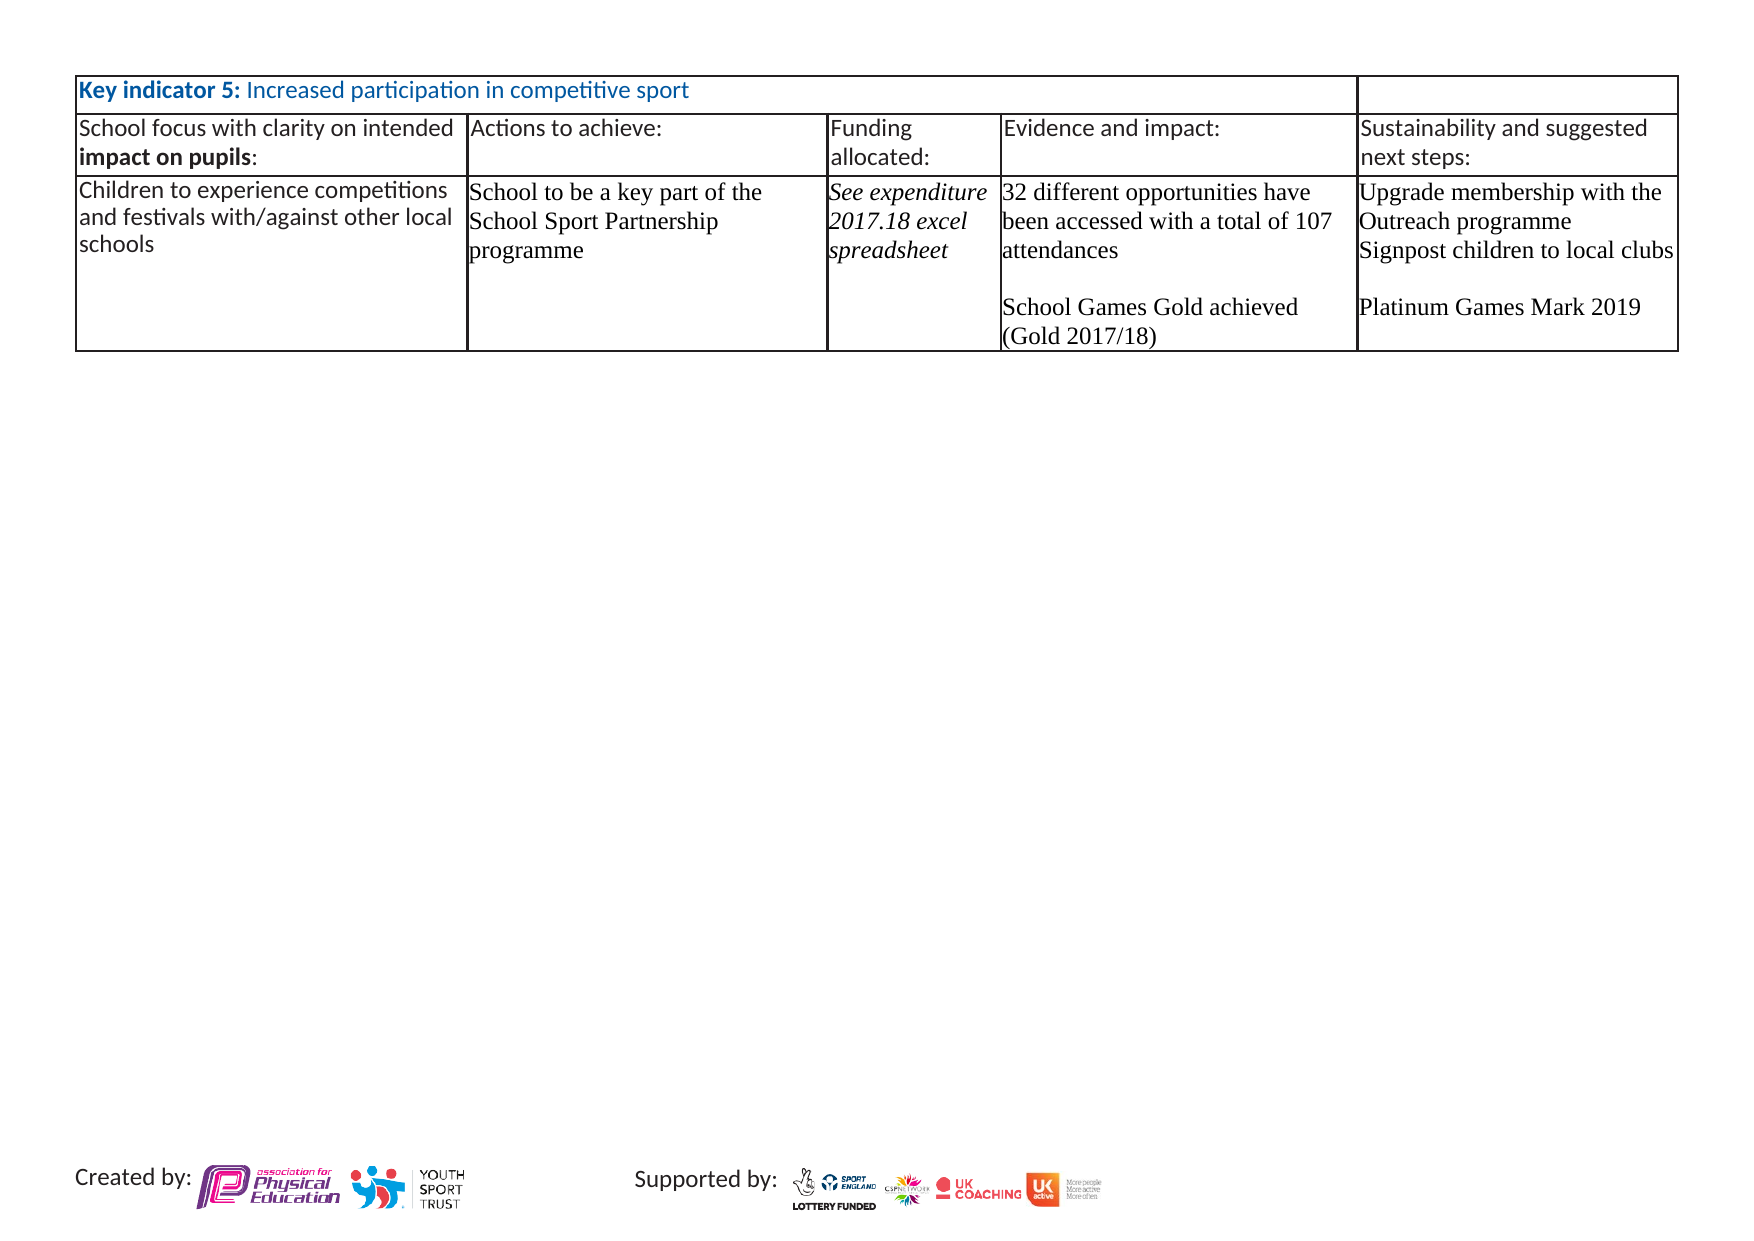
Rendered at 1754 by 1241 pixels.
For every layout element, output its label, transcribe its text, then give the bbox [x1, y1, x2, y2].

picture [350, 1166, 464, 1209]
picture [250, 1168, 340, 1203]
table_cell Sustainability and suggested next steps: [1359, 115, 1677, 175]
picture [955, 1179, 1022, 1199]
table_cell Actions to achieve: [469, 115, 826, 175]
table_cell Evidence and impact: [1002, 115, 1356, 175]
picture [366, 1186, 390, 1209]
table_cell See expenditure 2017.18 excel spreadsheet [829, 177, 1000, 350]
picture [885, 1167, 930, 1212]
picture [841, 1176, 876, 1189]
table_cell 32 different opportunities have been accessed with a total of 107 attendances School Games Gold achieved (Gold 2017/18) [1002, 177, 1356, 350]
table_cell School to be a key part of the School Sport Partnership programme [469, 177, 826, 350]
table_cell School focus with clarity on intended impact on pupils: [77, 115, 466, 175]
picture [203, 1168, 246, 1208]
table_cell Upgrade membership with the Outreach programme Signpost children to local clubs Platinum Games Mark 2019 [1359, 177, 1677, 350]
picture [1025, 1171, 1102, 1207]
picture [821, 1174, 838, 1191]
picture [793, 1168, 815, 1196]
table_cell Key indicator 5: Increased participation in competitive sport [77, 77, 1356, 113]
table_cell Funding allocated: [829, 115, 1000, 175]
table_cell [1359, 77, 1677, 113]
picture [936, 1177, 951, 1199]
table_cell Children to experience competitions and festivals with/against other local schools [77, 177, 466, 350]
